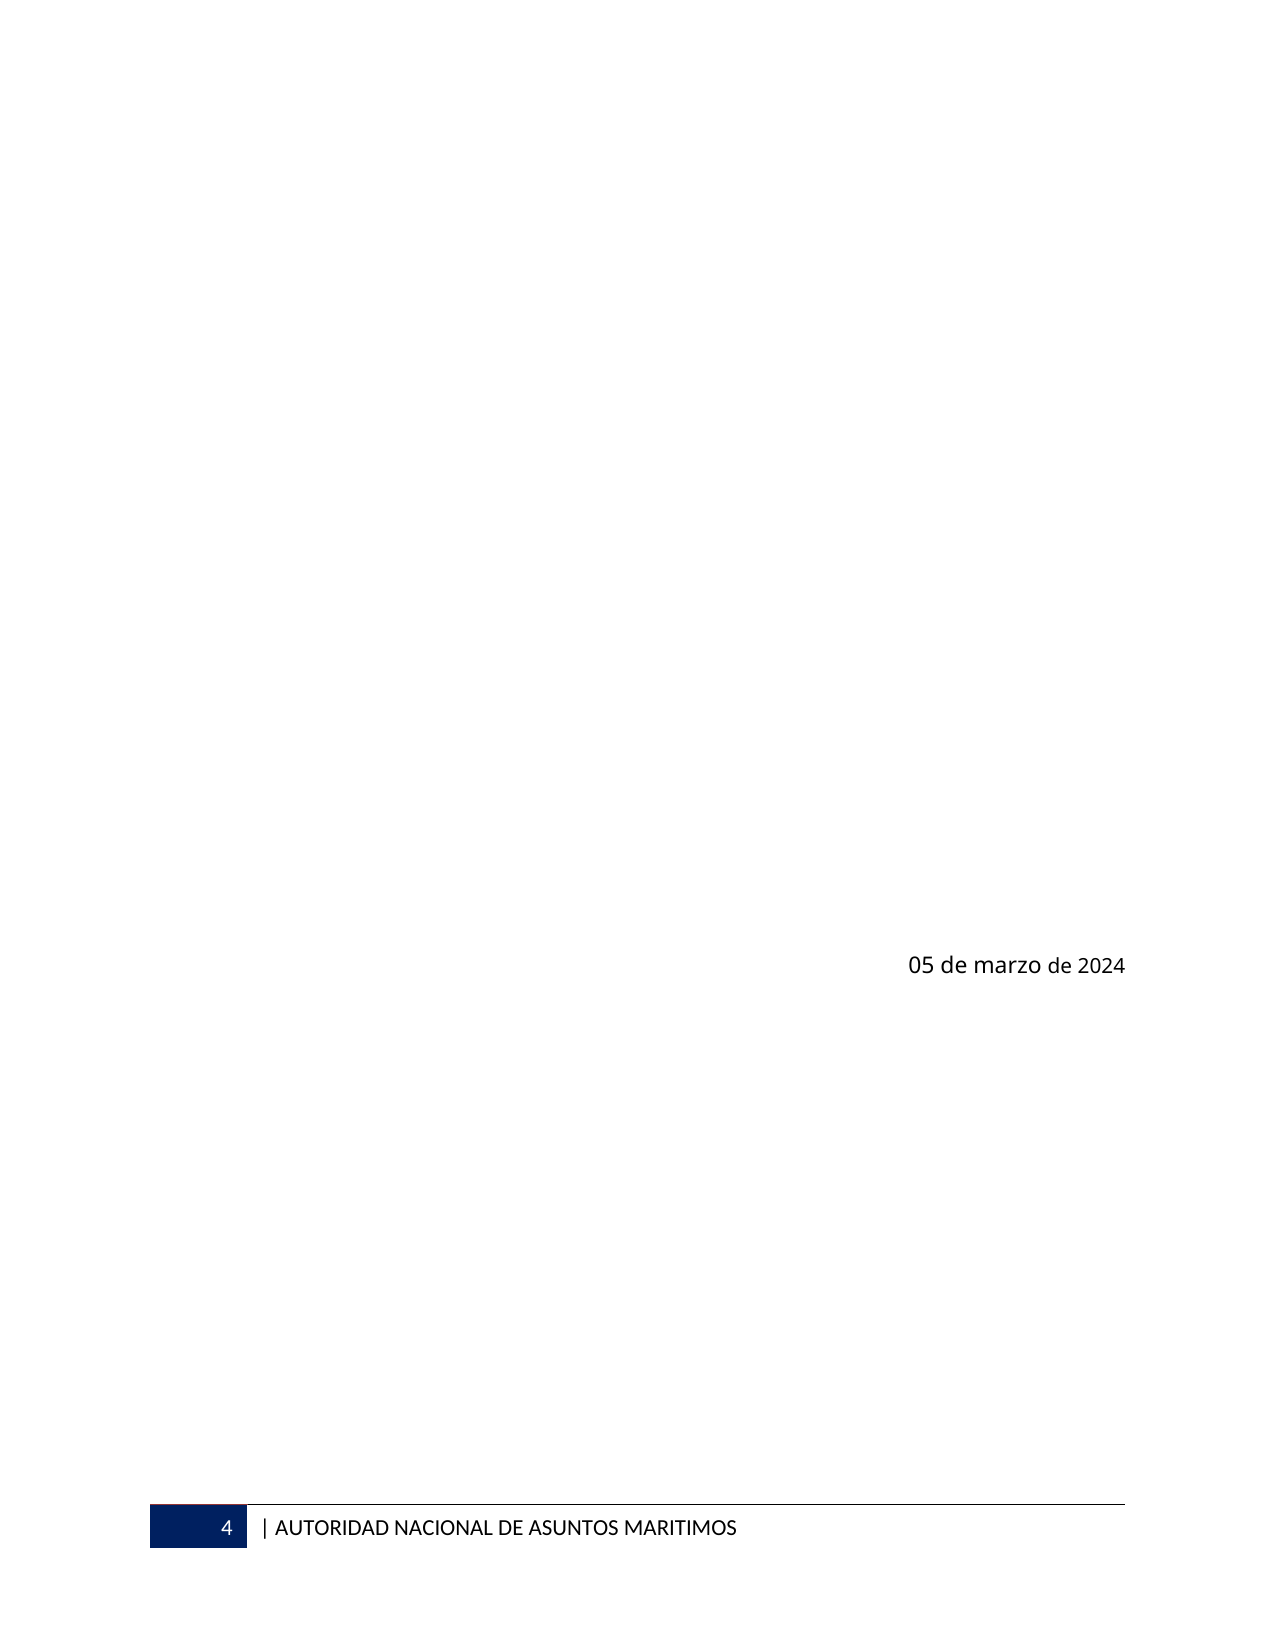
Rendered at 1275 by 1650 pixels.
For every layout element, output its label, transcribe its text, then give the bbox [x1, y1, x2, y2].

text 05 de marzo de 2024 [150, 949, 1125, 980]
